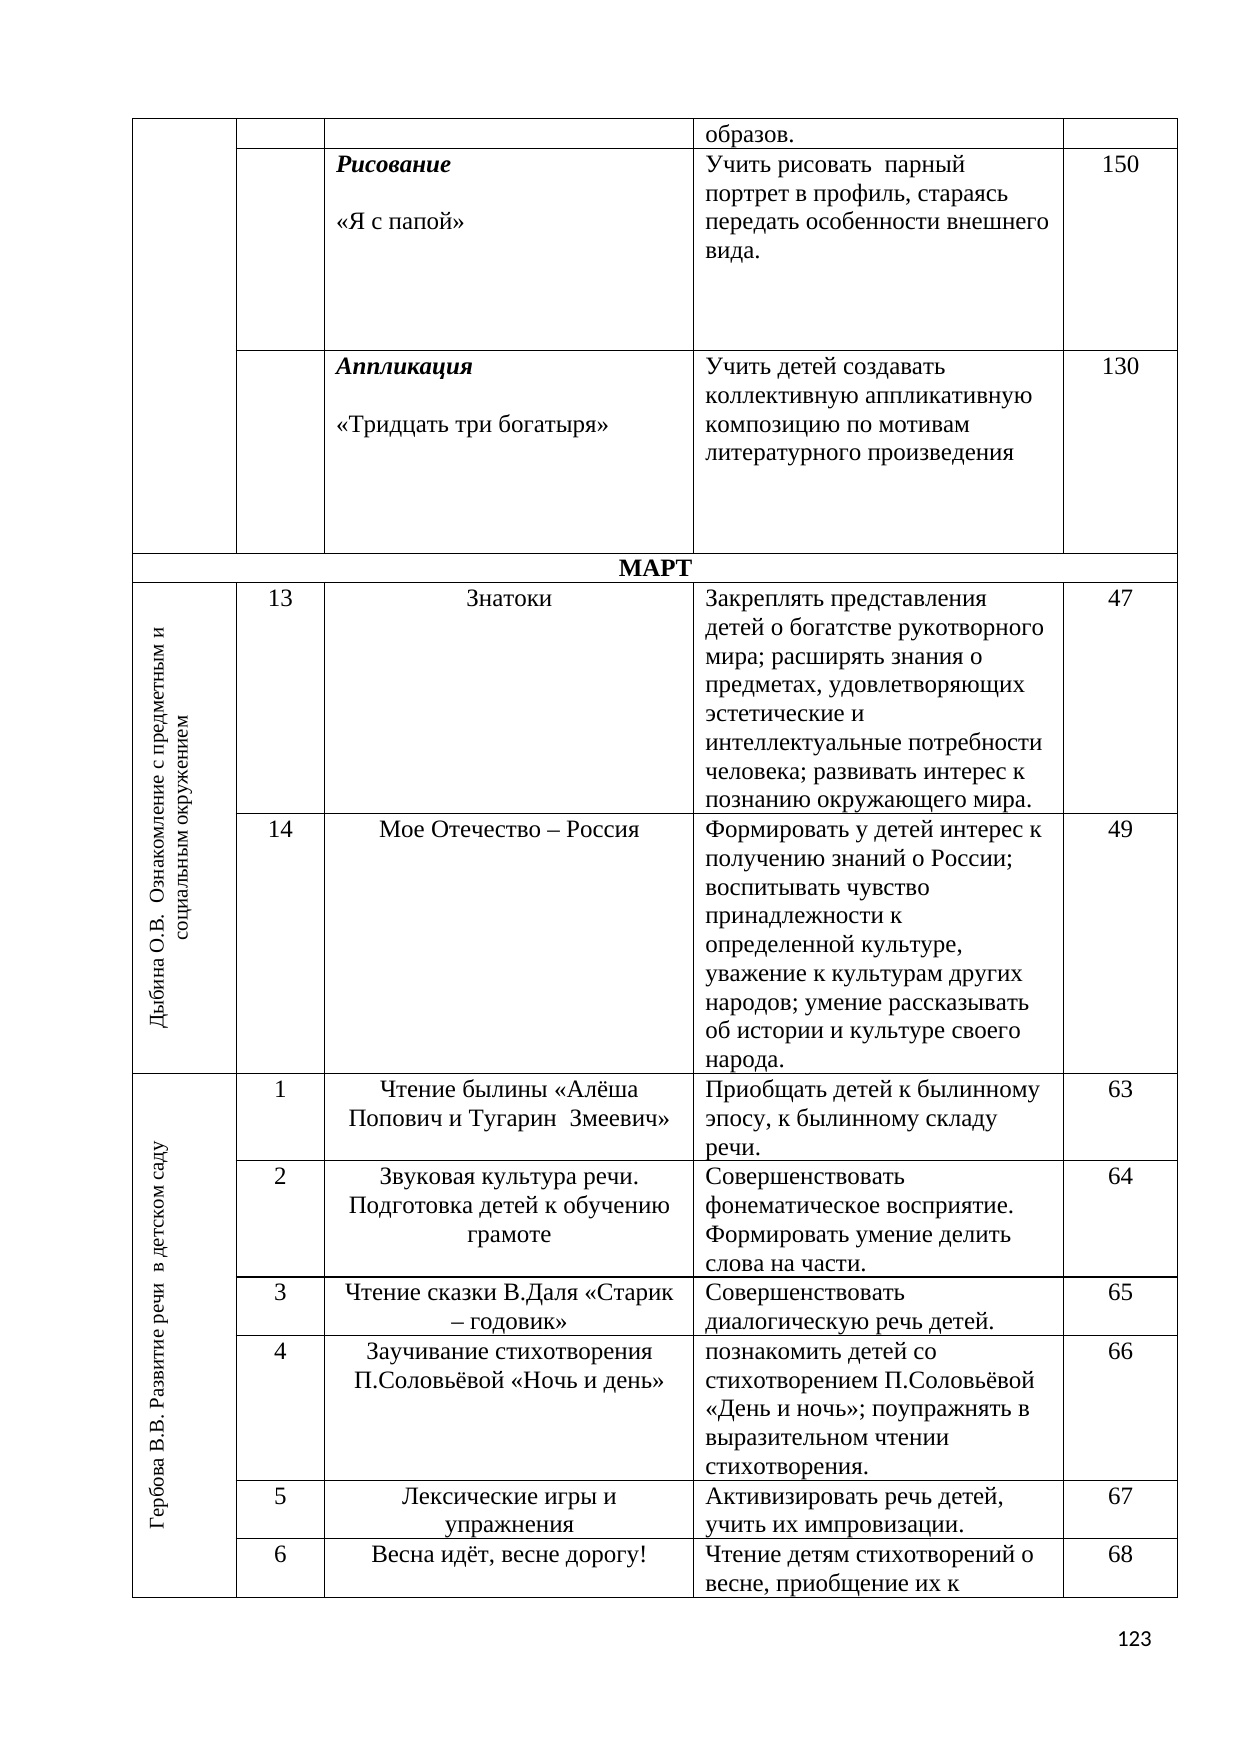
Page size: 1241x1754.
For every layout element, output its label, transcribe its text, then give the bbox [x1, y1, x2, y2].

table_cell Лексические игры и упражнения [325, 1481, 693, 1538]
table_cell Формировать у детей интерес к получению знаний о России; воспитывать чувство принадлежности к определенной культуре, уважение к культурам других народов; умение рассказывать об истории и культуре своего народа. [785, 814, 1063, 1073]
table_cell 1 [237, 1074, 324, 1160]
table_cell 5 [237, 1481, 324, 1538]
table_cell 67 [1064, 1481, 1177, 1538]
table_cell 63 [1064, 1074, 1177, 1160]
table_cell Гербова В.В. Развитие речи в детском саду [133, 1074, 236, 1597]
table_cell Звуковая культура речи. Подготовка детей к обучению грамоте [325, 1161, 693, 1276]
table_cell Заучивание стихотворения П.Соловьёвой «Ночь и день» [325, 1336, 693, 1480]
table_cell 13 [237, 583, 324, 813]
table_cell [237, 351, 324, 552]
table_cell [325, 1539, 693, 1597]
table_cell 64 [1064, 1161, 1177, 1276]
table_cell Активизировать речь детей, учить их импровизации. [694, 1481, 1063, 1538]
table_cell Совершенствовать диалогическую речь детей. [694, 1278, 1063, 1335]
table_cell 4 [237, 1336, 324, 1480]
table_cell 68 [1064, 1539, 1177, 1597]
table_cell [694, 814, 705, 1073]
table_cell Знатоки [325, 583, 693, 813]
table_cell МАРТ [133, 554, 1177, 582]
table_cell Приобщать детей к былинному эпосу, к былинному складу речи. [694, 1074, 1063, 1160]
table_cell 150 [1064, 149, 1177, 350]
table_cell Совершенствовать фонематическое восприятие. Формировать умение делить слова на части. [694, 1161, 1063, 1276]
table_cell Учить рисовать парный портрет в профиль, стараясь передать особенности внешнего вида. [694, 149, 1063, 350]
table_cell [694, 119, 1063, 148]
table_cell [694, 1539, 1063, 1597]
table_cell Чтение сказки В.Даля «Старик – годовик» [325, 1278, 693, 1335]
table_cell 47 [1064, 583, 1177, 813]
table_cell Мое Отечество – Россия [325, 814, 693, 1073]
table_cell Рисование «Я с папой» [325, 149, 693, 350]
table_cell Учить детей создавать коллективную аппликативную композицию по мотивам литературного произведения [694, 351, 1063, 552]
table_cell 130 [1064, 351, 1177, 552]
table_cell [237, 149, 324, 350]
table_cell 74 [1064, 119, 1177, 148]
table_cell 3 [237, 1278, 324, 1335]
table_cell 49 [1064, 814, 1177, 1073]
table_cell Чтение былины «Алёша Попович и Тугарин Змеевич» [325, 1074, 693, 1160]
table_cell 14 [237, 814, 324, 1073]
table_cell Дыбина О.В. Ознакомление с предметным и социальным окружением [133, 583, 236, 1073]
table_cell 2 [237, 1161, 324, 1276]
table_cell Аппликация «Тридцать три богатыря» [325, 351, 693, 552]
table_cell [325, 119, 693, 148]
table_cell 6 [237, 1539, 324, 1597]
table_cell познакомить детей со стихотворением П.Соловьёвой «День и ночь»; поупражнять в выразительном чтении стихотворения. [694, 1336, 1063, 1480]
table_cell 65 [1064, 1278, 1177, 1335]
table_cell 66 [1064, 1336, 1177, 1480]
table_cell [237, 119, 324, 148]
table_cell Закреплять представления детей о богатстве рукотворного мира; расширять знания о предметах, удовлетворяющих эстетические и интеллектуальные потребности человека; развивать интерес к познанию окружающего мира. [694, 583, 1063, 813]
